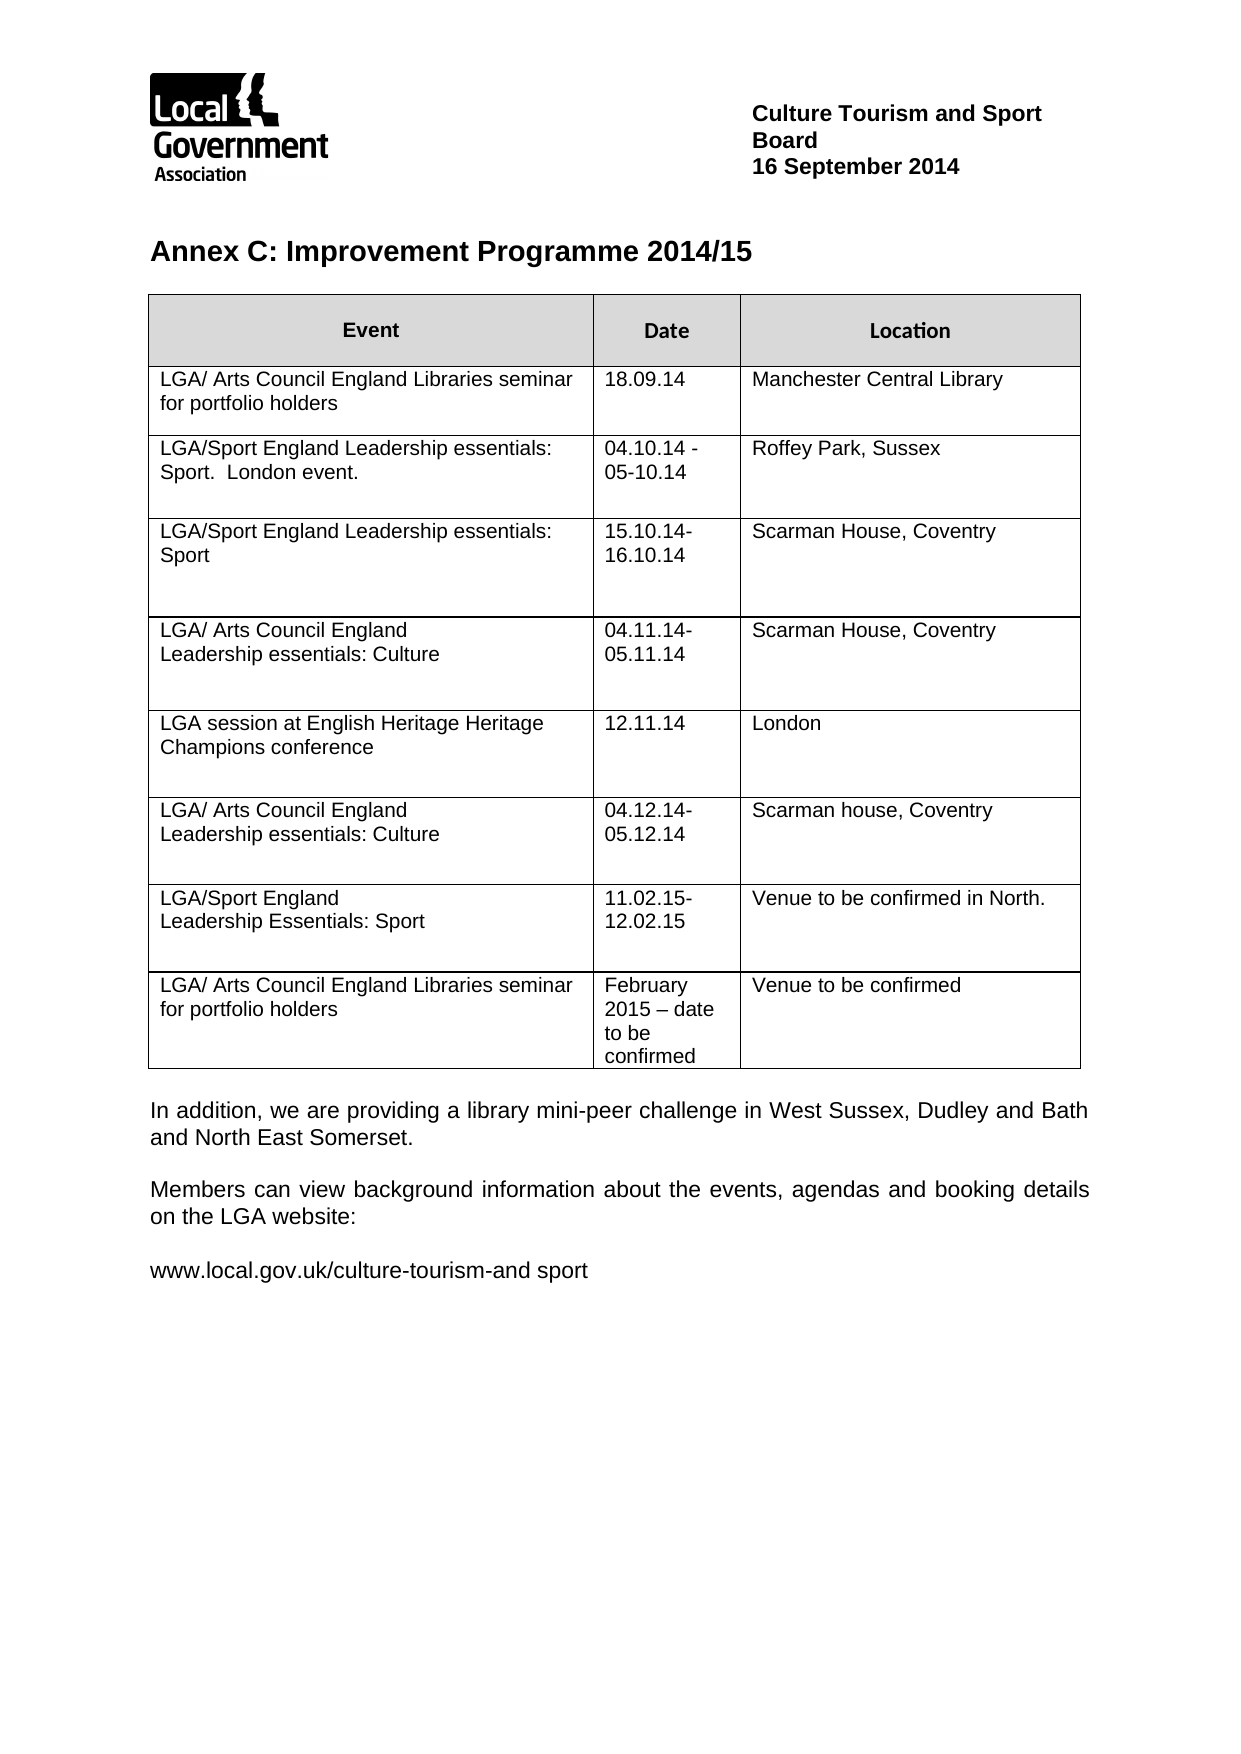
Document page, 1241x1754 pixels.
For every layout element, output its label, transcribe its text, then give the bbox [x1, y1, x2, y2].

text In addition, we are providing a library mini-peer challenge in West Sussex, Dudley and Bath and North East Somerset. [150, 1097, 1090, 1150]
table_cell Venue to be confirmed in North. [741, 885, 1080, 971]
text Members can view background information about the events, agendas and booking details on the LGA website: [150, 1176, 1090, 1229]
table_cell 04.10.14 - 05-10.14 [594, 436, 740, 517]
table_header Date [594, 295, 740, 366]
table_cell 18.09.14 [594, 367, 740, 434]
table_cell Venue to be confirmed [741, 973, 1080, 1068]
table_cell London [741, 711, 1080, 797]
table_header Event [149, 295, 593, 366]
table_header Location [741, 295, 1080, 366]
table_cell February 2015 – date to be confirmed [594, 973, 740, 1068]
table_cell Scarman House, Coventry [741, 519, 1080, 616]
table_cell LGA/Sport England Leadership Essentials: Sport [149, 885, 593, 971]
table_cell 04.11.14-05.11.14 [594, 618, 740, 710]
table_cell 15.10.14-16.10.14 [594, 519, 740, 616]
table_cell LGA session at English Heritage Heritage Champions conference [149, 711, 593, 797]
table_cell LGA/Sport England Leadership essentials: Sport [149, 519, 593, 616]
text www.local.gov.uk/culture-tourism-and sport [150, 1257, 1090, 1283]
table_cell Scarman house, Coventry [741, 798, 1080, 884]
table_cell Manchester Central Library [741, 367, 1080, 434]
table_cell Scarman House, Coventry [741, 618, 1080, 710]
table_cell 04.12.14-05.12.14 [594, 798, 740, 884]
table_cell LGA/Sport England Leadership essentials: Sport. London event. [149, 436, 593, 517]
table_cell 12.11.14 [594, 711, 740, 797]
table_cell LGA/ Arts Council England Leadership essentials: Culture [149, 798, 593, 884]
table_cell Roffey Park, Sussex [741, 436, 1080, 517]
text Annex C: Improvement Programme 2014/15 [150, 234, 1090, 267]
table_cell 11.02.15-12.02.15 [594, 885, 740, 971]
table_cell LGA/ Arts Council England Libraries seminar for portfolio holders [149, 973, 593, 1068]
table_cell LGA/ Arts Council England Libraries seminar for portfolio holders [149, 367, 593, 434]
table_cell LGA/ Arts Council England Leadership essentials: Culture [149, 618, 593, 710]
picture [150, 73, 329, 181]
